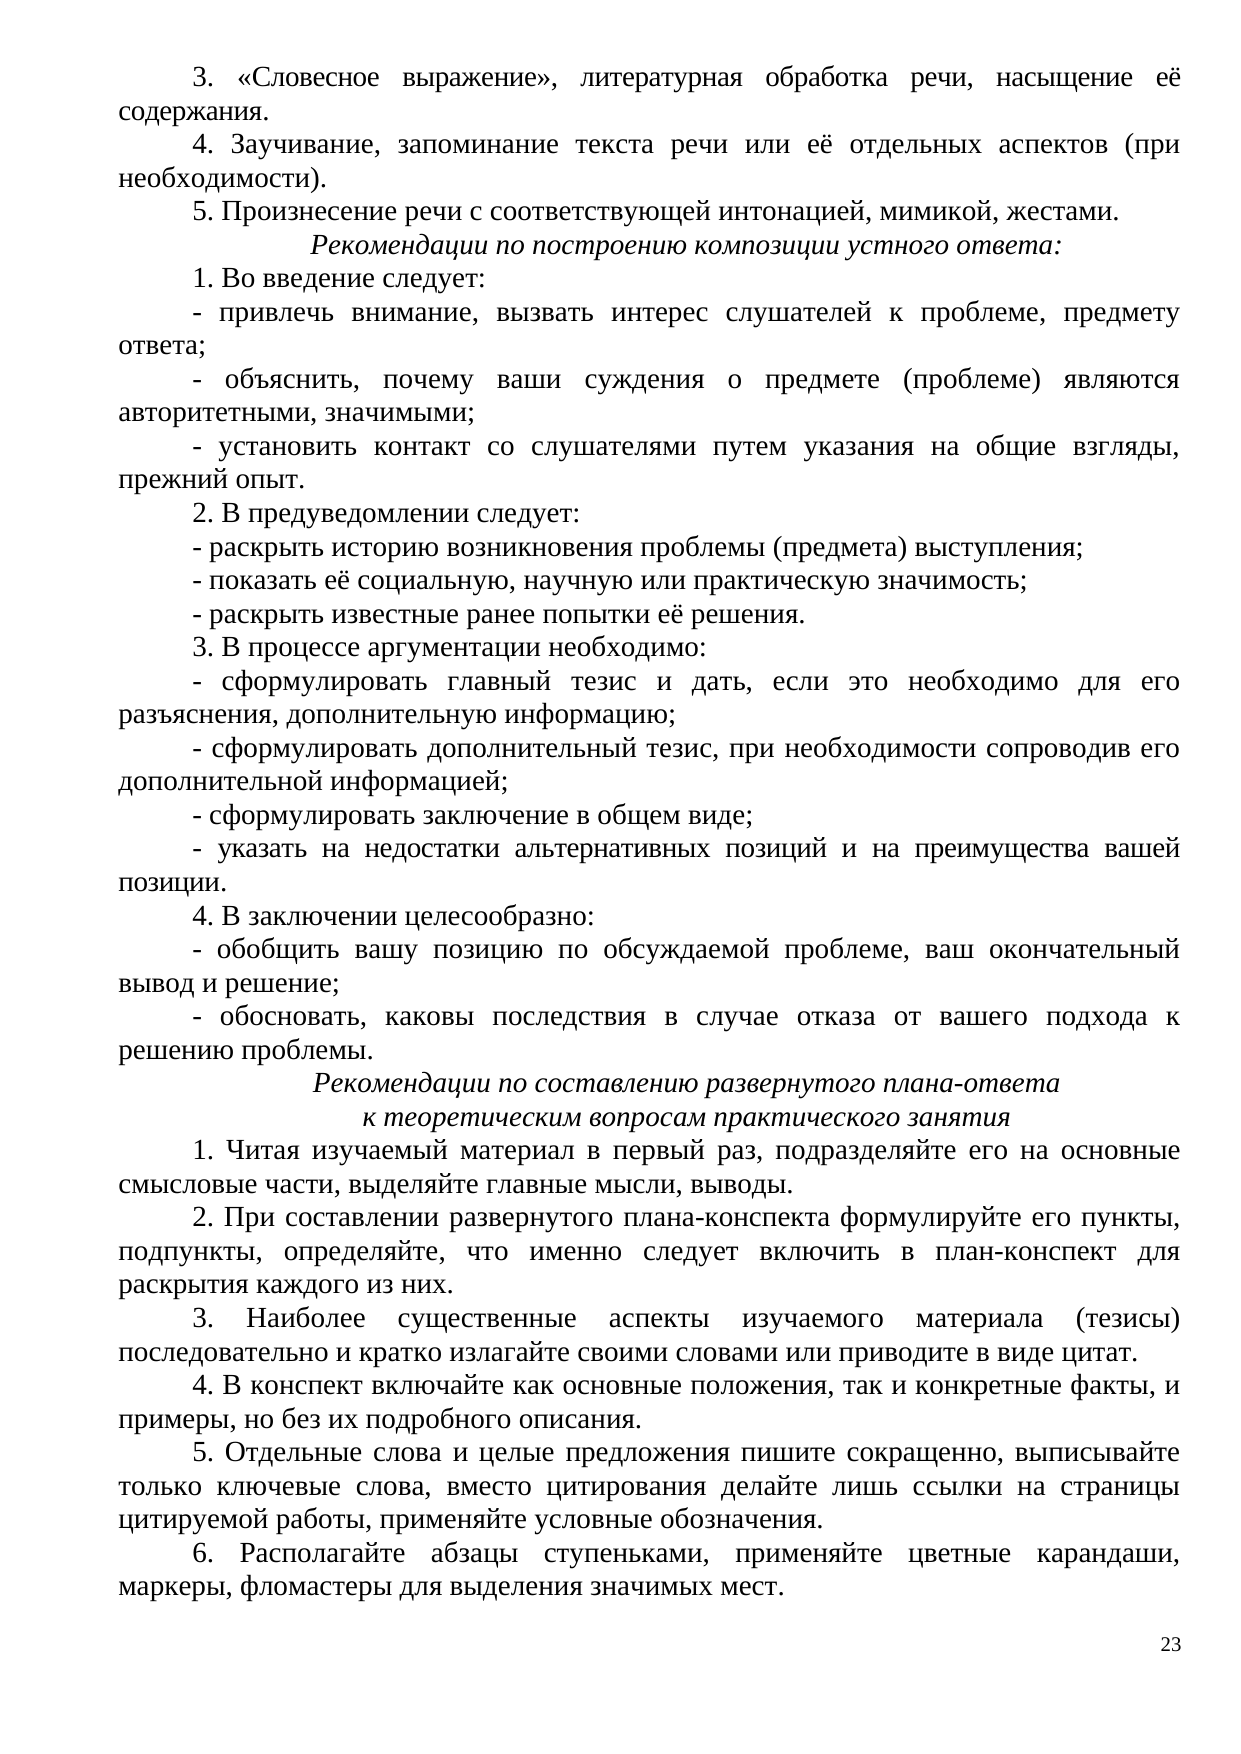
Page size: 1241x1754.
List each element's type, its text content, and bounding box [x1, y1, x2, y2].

text Рекомендации по построению композиции устного ответа: [118, 227, 1181, 260]
text - показать её социальную, научную или практическую значимость; [118, 562, 1181, 596]
text 2. В предуведомлении следует: [118, 495, 1181, 529]
text 3. Наиболее существенные аспекты изучаемого материала (тезисы) последовательно и кратко излагайте своими словами или приводите в виде цитат. [118, 1300, 1181, 1367]
text 5. Отдельные слова и целые предложения пишите сокращенно, выписывайте только ключевые слова, вместо цитирования делайте лишь ссылки на страницы цитируемой работы, применяйте условные обозначения. [118, 1434, 1181, 1535]
text - объяснить, почему ваши суждения о предмете (проблеме) являются авторитетными, значимыми; [118, 361, 1181, 428]
text - обобщить вашу позицию по обсуждаемой проблеме, ваш окончательный вывод и решение; [118, 931, 1181, 998]
text 3. В процессе аргументации необходимо: [118, 629, 1181, 663]
text - установить контакт со слушателями путем указания на общие взгляды, прежний опыт. [118, 428, 1181, 495]
text 1. Во введение следует: [118, 260, 1181, 294]
text к теоретическим вопросам практического занятия [118, 1099, 1181, 1132]
text - сформулировать дополнительный тезис, при необходимости сопроводив его дополнительной информацией; [118, 730, 1181, 797]
text Рекомендации по составлению развернутого плана-ответа [118, 1065, 1181, 1099]
text 5. Произнесение речи с соответствующей интонацией, мимикой, жестами. [118, 193, 1181, 227]
text 4. В заключении целесообразно: [118, 898, 1181, 931]
text 2. При составлении развернутого плана-конспекта формулируйте его пункты, подпункты, определяйте, что именно следует включить в план-конспект для раскрытия каждого из них. [118, 1199, 1181, 1300]
text 6. Располагайте абзацы ступеньками, применяйте цветные карандаши, маркеры, фломастеры для выделения значимых мест. [118, 1535, 1181, 1602]
text - сформулировать главный тезис и дать, если это необходимо для его разъяснения, дополнительную информацию; [118, 663, 1181, 730]
text 1. Читая изучаемый материал в первый раз, подразделяйте его на основные смысловые части, выделяйте главные мысли, выводы. [118, 1132, 1181, 1199]
text - сформулировать заключение в общем виде; [118, 797, 1181, 831]
text 4. В конспект включайте как основные положения, так и конкретные факты, и примеры, но без их подробного описания. [118, 1367, 1181, 1434]
text 4. Заучивание, запоминание текста речи или её отдельных аспектов (при необходимости). [118, 126, 1181, 193]
text - обосновать, каковы последствия в случае отказа от вашего подхода к решению проблемы. [118, 998, 1181, 1065]
text - раскрыть историю возникновения проблемы (предмета) выступления; [118, 529, 1181, 562]
text - привлечь внимание, вызвать интерес слушателей к проблеме, предмету ответа; [118, 294, 1181, 361]
text - раскрыть известные ранее попытки её решения. [118, 596, 1181, 629]
text 3. «Словесное выражение», литературная обработка речи, насыщение её содержания. [118, 59, 1181, 126]
text - указать на недостатки альтернативных позиций и на преимущества вашей позиции. [118, 831, 1181, 898]
